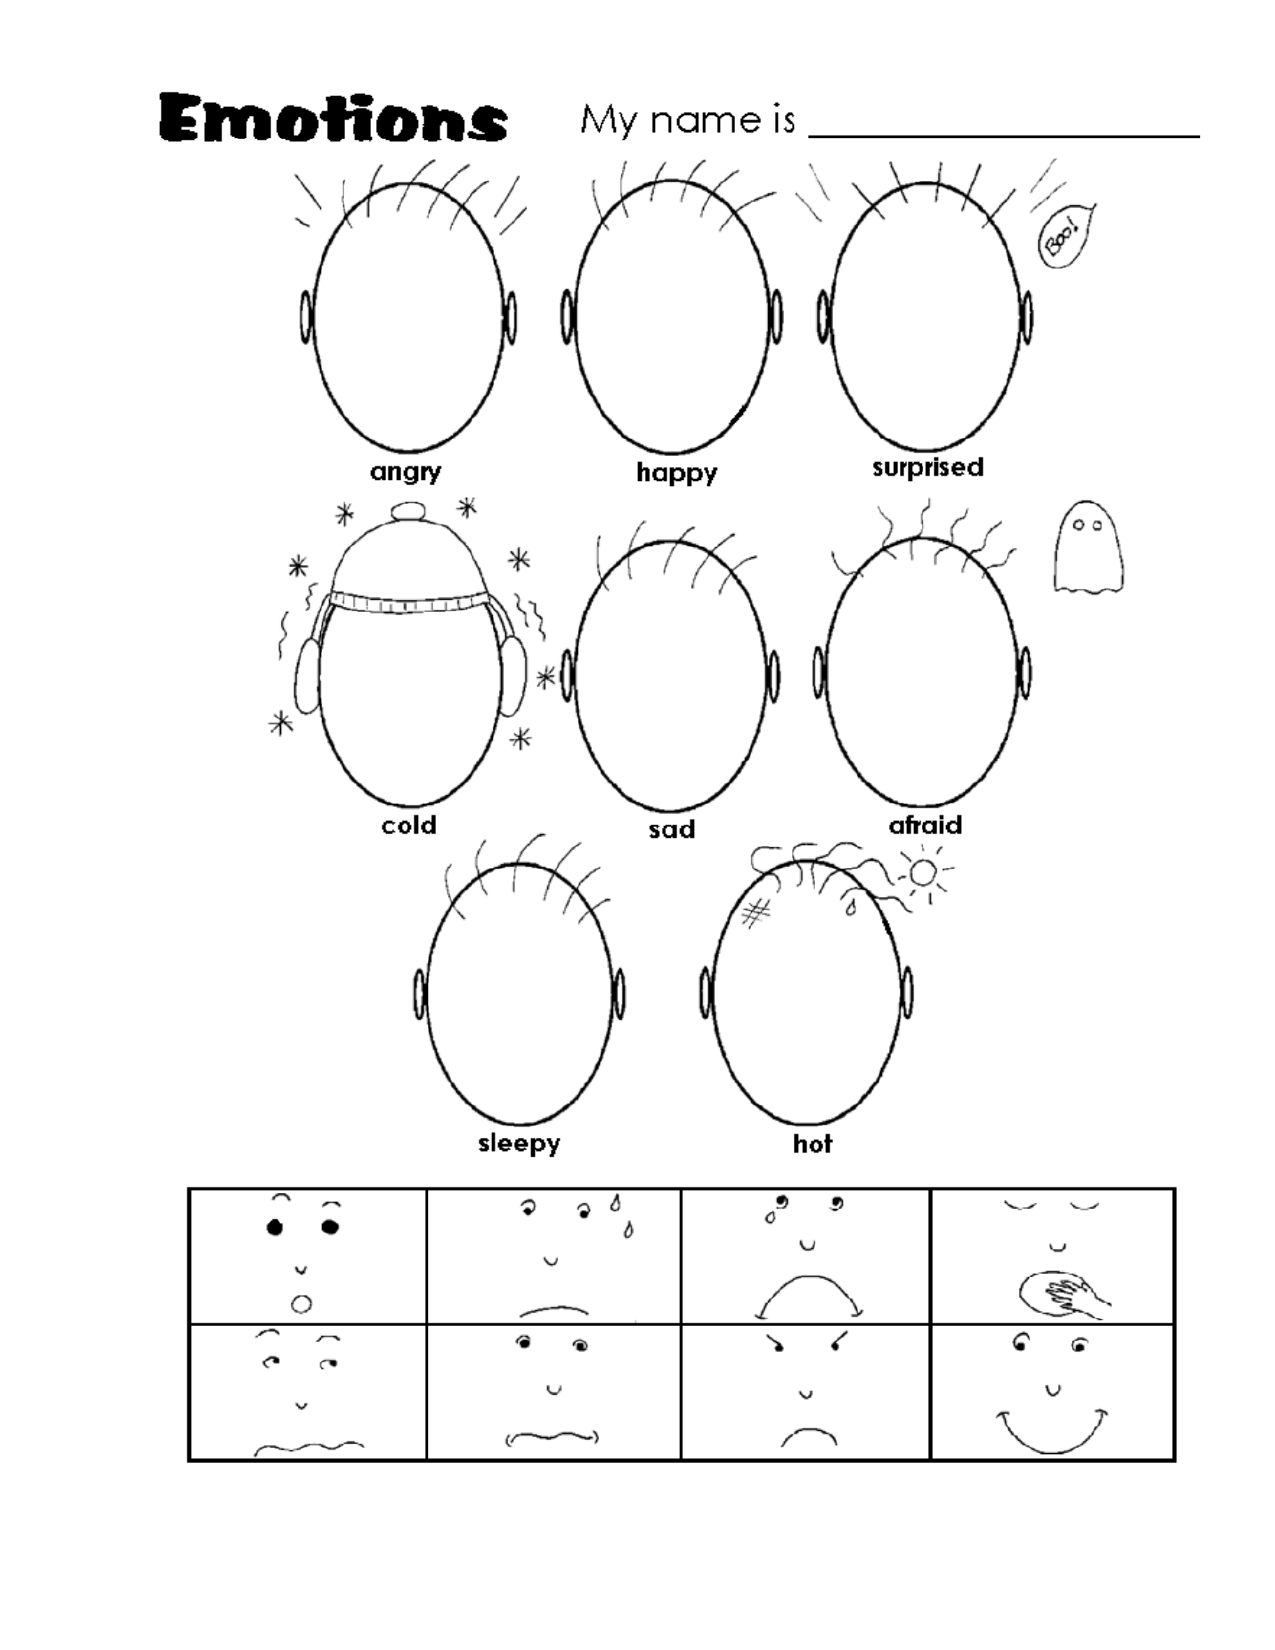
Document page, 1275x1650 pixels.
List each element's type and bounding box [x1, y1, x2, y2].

picture [150, 75, 1200, 1469]
